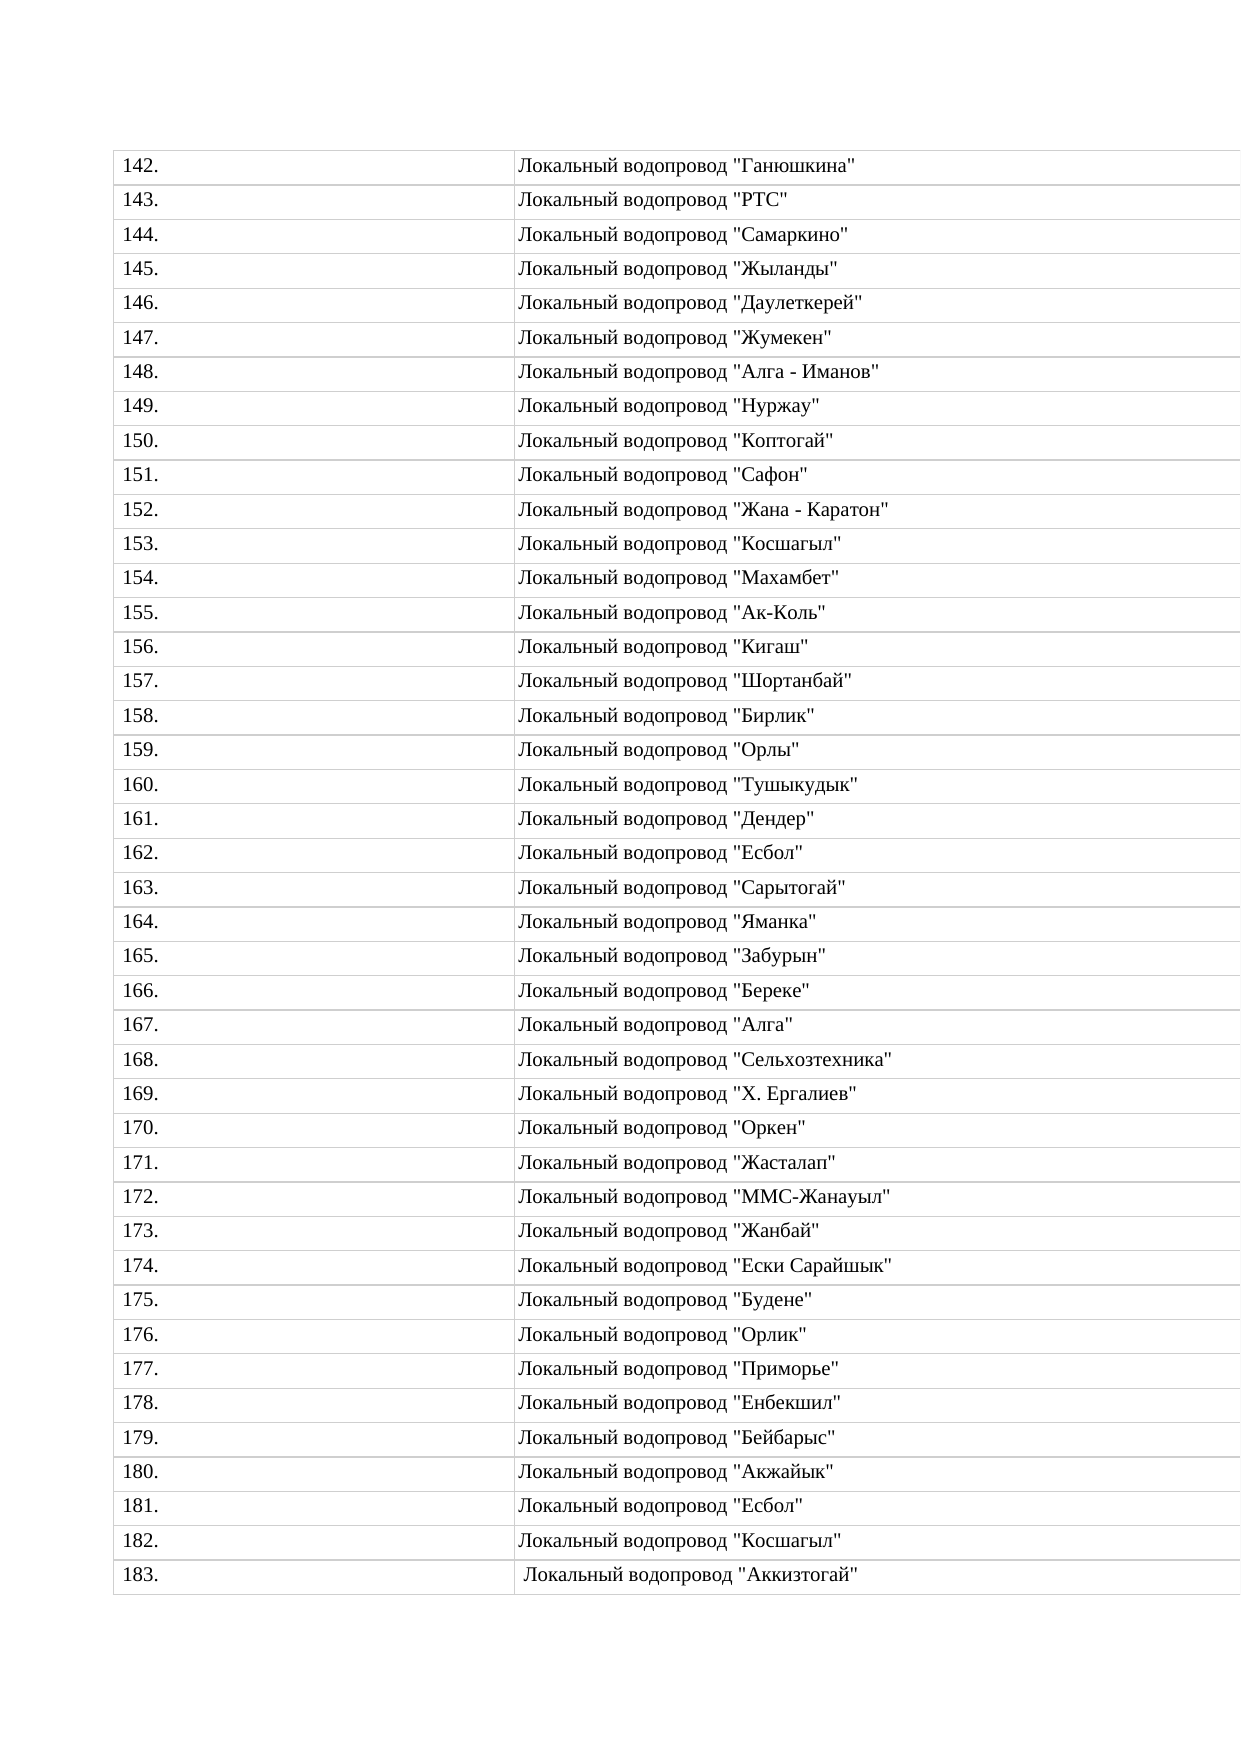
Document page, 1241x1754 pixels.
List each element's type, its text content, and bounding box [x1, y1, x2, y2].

table_cell Локальный водопровод "Бейбарыс" [515, 1423, 1240, 1456]
table_cell 160. [114, 770, 514, 803]
table_cell 177. [114, 1354, 514, 1387]
table_cell 162. [114, 839, 514, 872]
table_cell Локальный водопровод "Коптогай" [515, 426, 1240, 459]
table_cell 180. [114, 1458, 514, 1491]
table_cell 182. [114, 1526, 514, 1559]
table_cell Локальный водопровод "ММС-Жанауыл" [515, 1183, 1240, 1216]
table_cell Локальный водопровод "Сарытогай" [515, 873, 1240, 906]
table_cell Локальный водопровод "Оркен" [515, 1114, 1240, 1147]
table_cell Локальный водопровод "Аккизтогай" [515, 1561, 1240, 1594]
table_cell Локальный водопровод "Алга" [515, 1011, 1240, 1044]
table_cell 179. [114, 1423, 514, 1456]
table_cell Локальный водопровод "Есбол" [515, 1492, 1240, 1525]
table_cell 157. [114, 667, 514, 700]
table_cell 181. [114, 1492, 514, 1525]
table_cell Локальный водопровод "Кигаш" [515, 633, 1240, 666]
table_cell 152. [114, 495, 514, 528]
table_cell Локальный водопровод "Береке" [515, 976, 1240, 1009]
table_cell Локальный водопровод "Яманка" [515, 908, 1240, 941]
table_cell 161. [114, 804, 514, 837]
table_cell 176. [114, 1320, 514, 1353]
table_cell Локальный водопровод "РТС" [515, 186, 1240, 219]
table_cell Локальный водопровод "Нуржау" [515, 392, 1240, 425]
table_cell 143. [114, 186, 514, 219]
table_cell 163. [114, 873, 514, 906]
table_cell Локальный водопровод "Жыланды" [515, 254, 1240, 287]
table_cell 155. [114, 598, 514, 631]
table_cell Локальный водопровод "Енбекшил" [515, 1389, 1240, 1422]
table_cell Локальный водопровод "Жасталап" [515, 1148, 1240, 1181]
table_cell Локальный водопровод "Забурын" [515, 942, 1240, 975]
table_cell 156. [114, 633, 514, 666]
table_cell 145. [114, 254, 514, 287]
table_cell 151. [114, 461, 514, 494]
table_cell Локальный водопровод "Орлы" [515, 736, 1240, 769]
table_cell 142. [114, 151, 514, 184]
table_cell Локальный водопровод "Ак-Коль" [515, 598, 1240, 631]
table_cell 166. [114, 976, 514, 1009]
table_cell Локальный водопровод "Тушыкудык" [515, 770, 1240, 803]
table_cell Локальный водопровод "Приморье" [515, 1354, 1240, 1387]
table_cell 172. [114, 1183, 514, 1216]
table_cell Локальный водопровод "Ганюшкина" [515, 151, 1240, 184]
table_cell Локальный водопровод "Будене" [515, 1286, 1240, 1319]
table_cell 147. [114, 323, 514, 356]
table_cell 148. [114, 358, 514, 391]
table_cell 150. [114, 426, 514, 459]
table_cell 168. [114, 1045, 514, 1078]
table_cell Локальный водопровод "Даулеткерей" [515, 289, 1240, 322]
table_cell Локальный водопровод "Орлик" [515, 1320, 1240, 1353]
table_cell 165. [114, 942, 514, 975]
table_cell Локальный водопровод "Алга - Иманов" [515, 358, 1240, 391]
table_cell 153. [114, 529, 514, 562]
table_cell Локальный водопровод "Ески Сарайшык" [515, 1251, 1240, 1284]
table_cell Локальный водопровод "Сафон" [515, 461, 1240, 494]
table_cell Локальный водопровод "Косшагыл" [515, 529, 1240, 562]
table_cell 178. [114, 1389, 514, 1422]
table_cell Локальный водопровод "Косшагыл" [515, 1526, 1240, 1559]
table_cell Локальный водопровод "Жумекен" [515, 323, 1240, 356]
table_cell Локальный водопровод "Махамбет" [515, 564, 1240, 597]
table_cell Локальный водопровод "Бирлик" [515, 701, 1240, 734]
table_cell Локальный водопровод "Акжайык" [515, 1458, 1240, 1491]
table_cell Локальный водопровод "Самаркино" [515, 220, 1240, 253]
table_cell 171. [114, 1148, 514, 1181]
table_cell 158. [114, 701, 514, 734]
table_cell Локальный водопровод "Сельхозтехника" [515, 1045, 1240, 1078]
table_cell Локальный водопровод "Жанбай" [515, 1217, 1240, 1250]
table_cell 173. [114, 1217, 514, 1250]
table_cell Локальный водопровод "Дендер" [515, 804, 1240, 837]
table_cell 164. [114, 908, 514, 941]
table_cell 154. [114, 564, 514, 597]
table_cell 149. [114, 392, 514, 425]
table_cell 169. [114, 1079, 514, 1112]
table_cell Локальный водопровод "Есбол" [515, 839, 1240, 872]
table_cell 146. [114, 289, 514, 322]
table_cell 175. [114, 1286, 514, 1319]
table_cell 159. [114, 736, 514, 769]
table_cell 167. [114, 1011, 514, 1044]
table_cell 174. [114, 1251, 514, 1284]
table_cell Локальный водопровод "Шортанбай" [515, 667, 1240, 700]
table_cell 170. [114, 1114, 514, 1147]
table_cell 183. [114, 1561, 514, 1594]
table_cell Локальный водопровод "Х. Ергалиев" [515, 1079, 1240, 1112]
table_cell Локальный водопровод "Жана - Каратон" [515, 495, 1240, 528]
table_cell 144. [114, 220, 514, 253]
